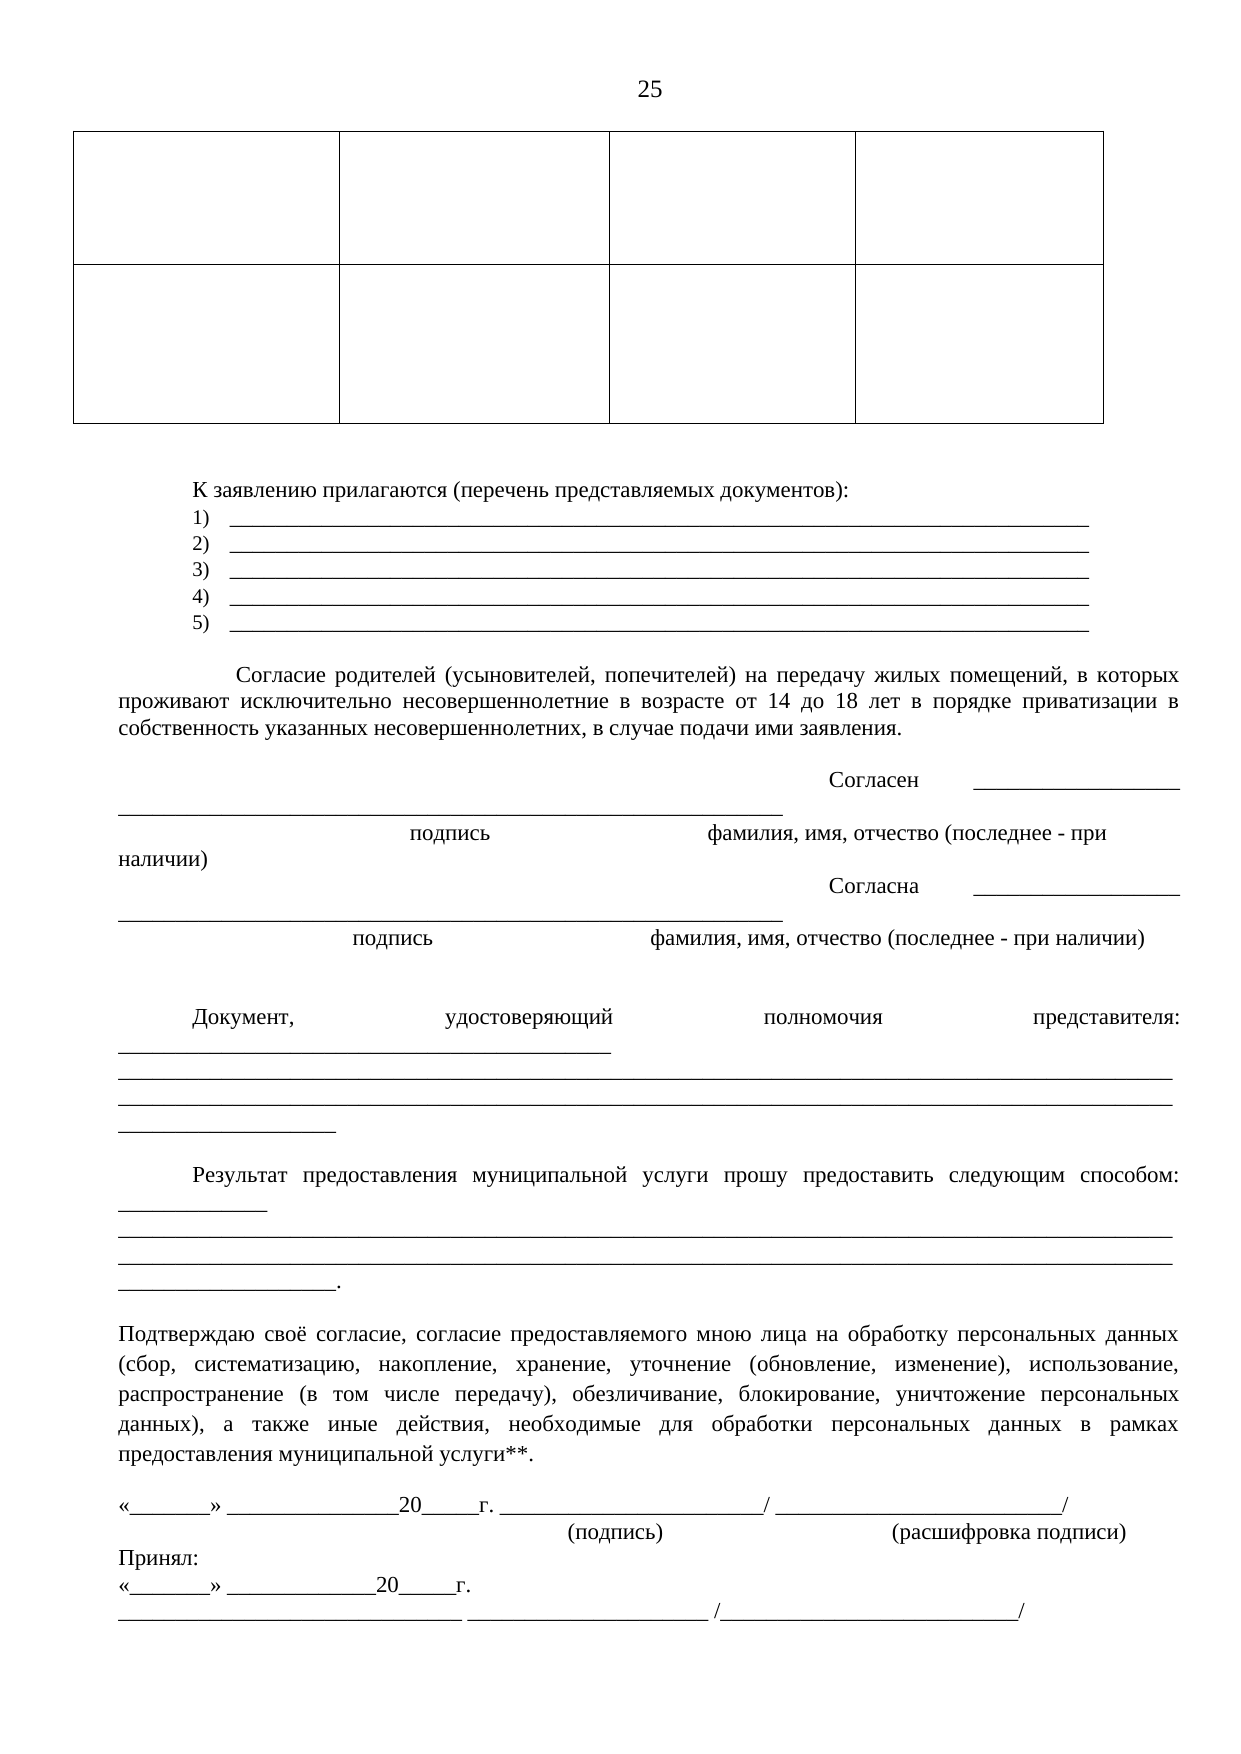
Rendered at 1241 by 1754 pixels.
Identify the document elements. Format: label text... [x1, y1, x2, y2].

text Подтверждаю своё согласие, согласие предоставляемого мною лица на обработку персональных данных (сбор, систематизацию, накопление, хранение, уточнение (обновление, изменение), использование, распространение (в том числе передачу), обезличивание, блокирование, уничтожение персональных данных), а также иные действия, необходимые для обработки персональных данных в рамках предоставления муниципальной услуги**. [118, 1320, 1181, 1467]
text подпись фамилия, имя, отчество (последнее - при наличии) [118, 924, 1181, 951]
text (подпись) (расшифровка подписи) [118, 1518, 1181, 1544]
table_cell [340, 132, 609, 263]
list ___________________________________________________________________________ [192, 555, 1181, 582]
text Результат предоставления муниципальной услуги прошу предоставить следующим способом: _____________ [118, 1162, 1181, 1214]
list ___________________________________________________________________________ [192, 608, 1181, 634]
text Согласна __________________ __________________________________________________________ [118, 872, 1181, 924]
text Принял: [118, 1544, 1181, 1571]
text К заявлению прилагаются (перечень представляемых документов): [118, 476, 1181, 503]
list ___________________________________________________________________________ [192, 503, 1181, 529]
table_cell [856, 132, 1103, 263]
text Согласие родителей (усыновителей, попечителей) на передачу жилых помещений, в которых проживают исключительно несовершеннолетние в возрасте от 14 до 18 лет в порядке приватизации в собственность указанных несовершеннолетних, в случае подачи ими заявления. [118, 661, 1181, 740]
text ______________________________ _____________________ /__________________________/ [118, 1597, 1181, 1623]
text Согласен __________________ __________________________________________________________ [118, 766, 1181, 819]
table_cell [74, 132, 339, 263]
table_cell [856, 265, 1103, 423]
table_cell [610, 132, 855, 263]
table_cell [74, 265, 339, 423]
text «_______» _______________20_____г. _______________________/ _________________________/ [118, 1492, 1181, 1518]
table_cell [340, 265, 609, 423]
list ___________________________________________________________________________ [192, 582, 1181, 608]
table_cell [610, 265, 855, 423]
text подпись фамилия, имя, отчество (последнее - при наличии) [118, 819, 1181, 872]
text ___________________________________________________________________________________________________________________________________________________________________________________________________________. [118, 1214, 1181, 1293]
list ___________________________________________________________________________ [192, 529, 1181, 555]
text «_______» _____________20_____г. [118, 1571, 1181, 1597]
text Документ, удостоверяющий полномочия представителя: ___________________________________________ ___________________________________________________________________________________________________________________________________________________________________________________________________________ [118, 1003, 1181, 1135]
